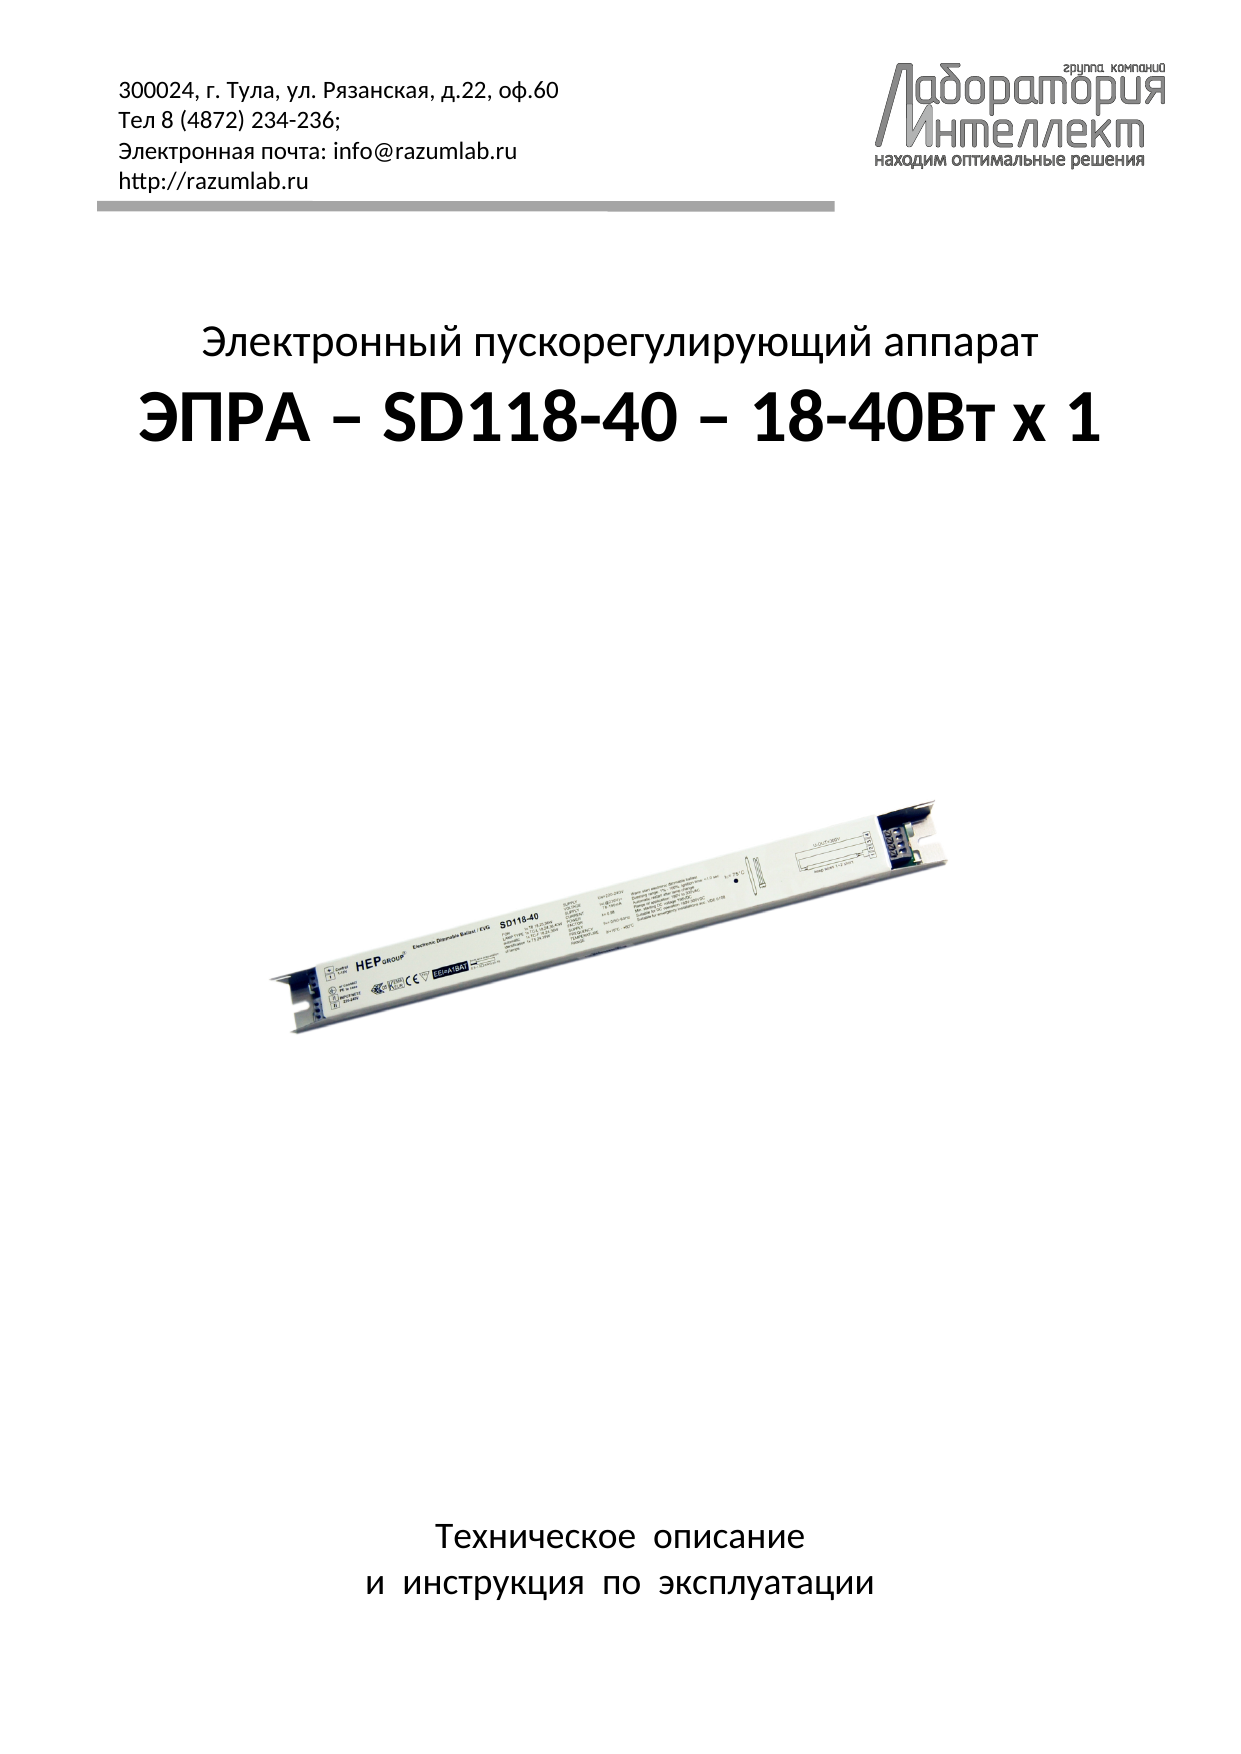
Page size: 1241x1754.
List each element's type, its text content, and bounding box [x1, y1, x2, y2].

text ЭПРА – SD118-40 – 18-40Вт х 1 [118, 368, 1122, 460]
text и инструкция по эксплуатации [118, 1558, 1122, 1603]
text Электронный пускорегулирующий аппарат [118, 312, 1122, 368]
picture [215, 515, 1025, 1309]
text Техническое описание [118, 1512, 1122, 1558]
